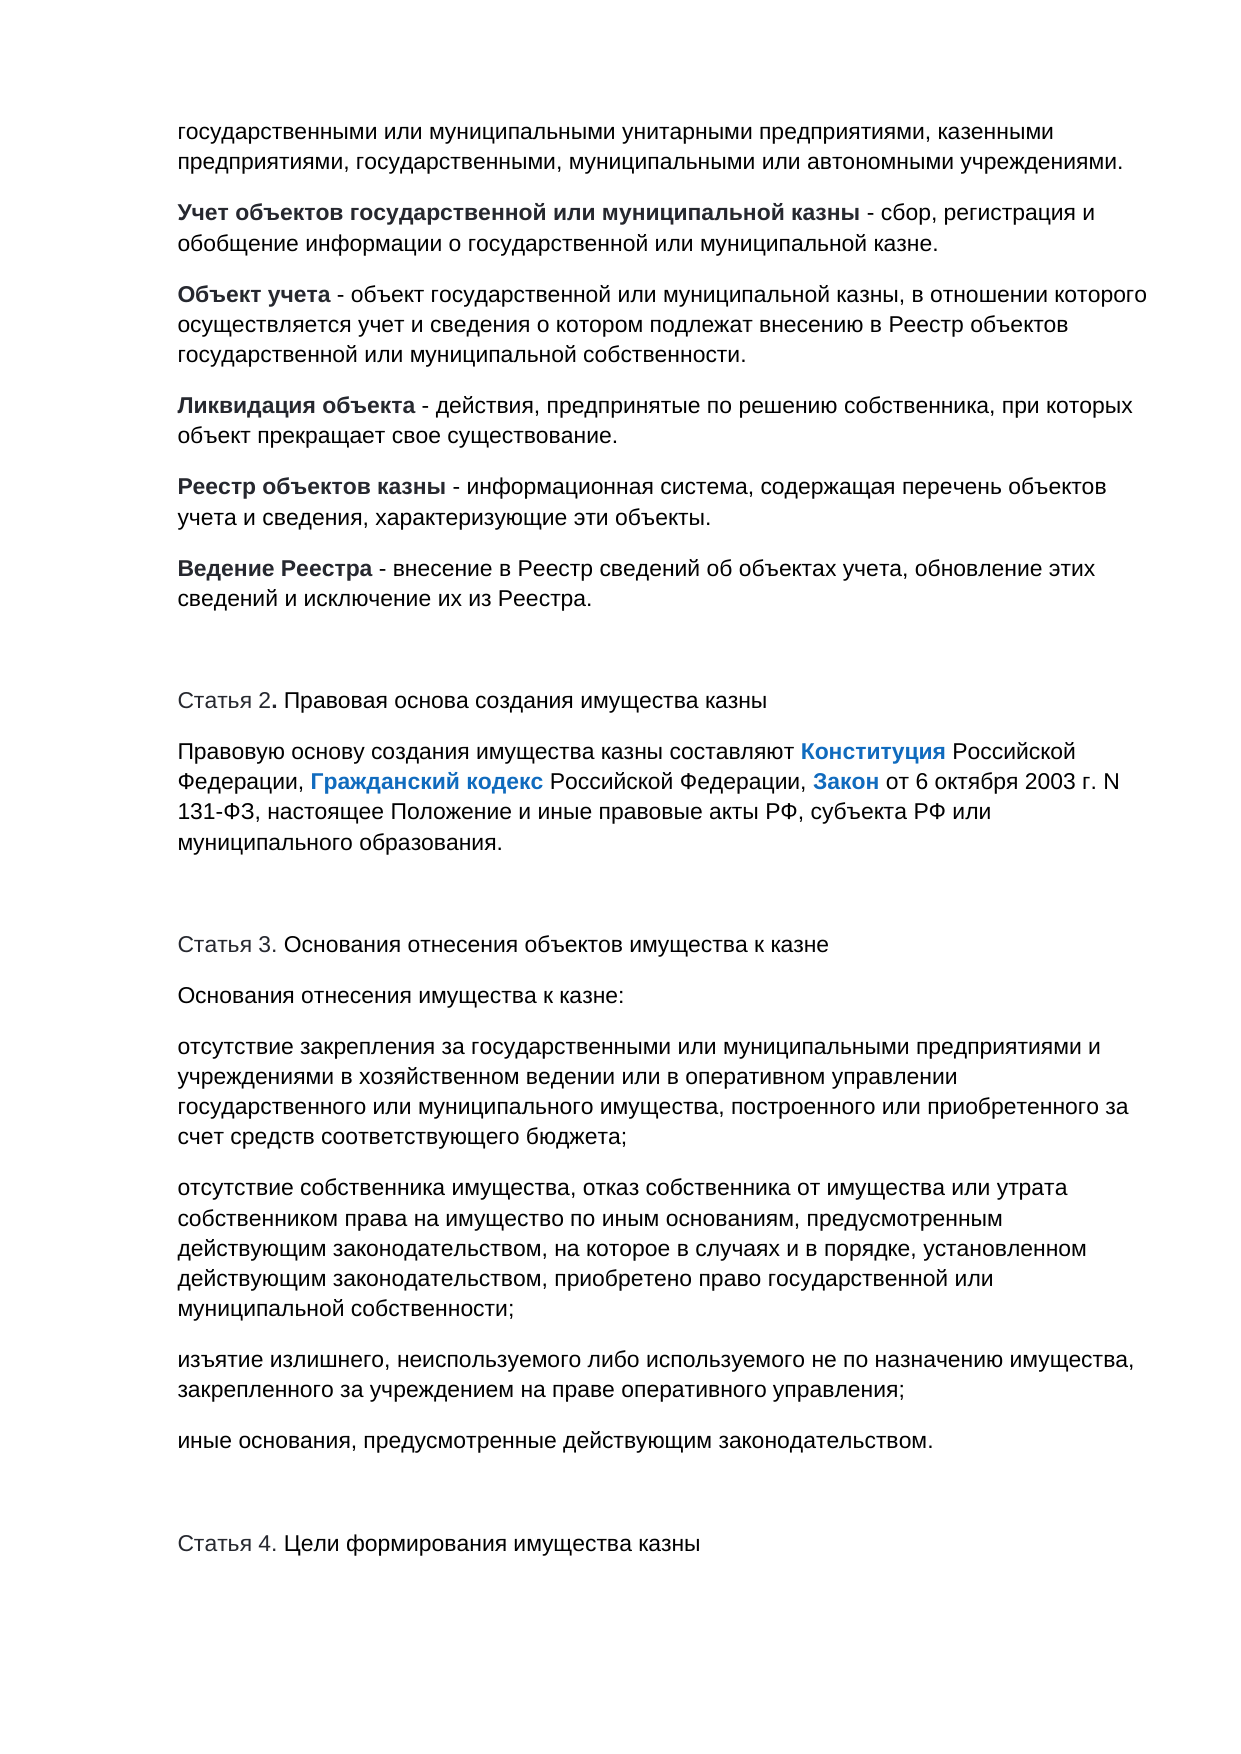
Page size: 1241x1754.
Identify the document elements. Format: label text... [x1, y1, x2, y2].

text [177, 118, 1152, 175]
text отсутствие собственника имущества, отказ собственника от имущества или утрата собственником права на имущество по иным основаниям, предусмотренным действующим законодательством, на которое в случаях и в порядке, установленном действующим законодательством, приобретено право государственной или муниципальной собственности; [177, 1174, 1152, 1322]
text Ведение Реестра - внесение в Реестр сведений об объектах учета, обновление этих сведений и исключение их из Реестра. [177, 554, 1152, 611]
text Статья 2. Правовая основа создания имущества казны [177, 687, 1152, 713]
text изъятие излишнего, неиспользуемого либо используемого не по назначению имущества, закрепленного за учреждением на праве оперативного управления; [177, 1346, 1152, 1403]
text Реестр объектов казны - информационная система, содержащая перечень объектов учета и сведения, характеризующие эти объекты. [177, 473, 1152, 530]
text Статья 3. Основания отнесения объектов имущества к казне [177, 931, 1152, 957]
text иные основания, предусмотренные действующим законодательством. [177, 1427, 1152, 1454]
text Ликвидация объекта - действия, предпринятые по решению собственника, при которых объект прекращает свое существование. [177, 392, 1152, 449]
text Объект учета - объект государственной или муниципальной казны, в отношении которого осуществляется учет и сведения о котором подлежат внесению в Реестр объектов государственной или муниципальной собственности. [177, 281, 1152, 367]
text Правовую основу создания имущества казны составляют Конституция Российской Федерации, Гражданский кодекс Российской Федерации, Закон от 6 октября 2003 г. N 131-ФЗ, настоящее Положение и иные правовые акты РФ, субъекта РФ или муниципального образования. [177, 738, 1152, 855]
text Учет объектов государственной или муниципальной казны - сбор, регистрация и обобщение информации о государственной или муниципальной казне. [177, 199, 1152, 256]
text Статья 4. Цели формирования имущества казны [177, 1529, 1152, 1556]
text отсутствие закрепления за государственными или муниципальными предприятиями и учреждениями в хозяйственном ведении или в оперативном управлении государственного или муниципального имущества, построенного или приобретенного за счет средств соответствующего бюджета; [177, 1033, 1152, 1150]
text Основания отнесения имущества к казне: [177, 982, 1152, 1008]
